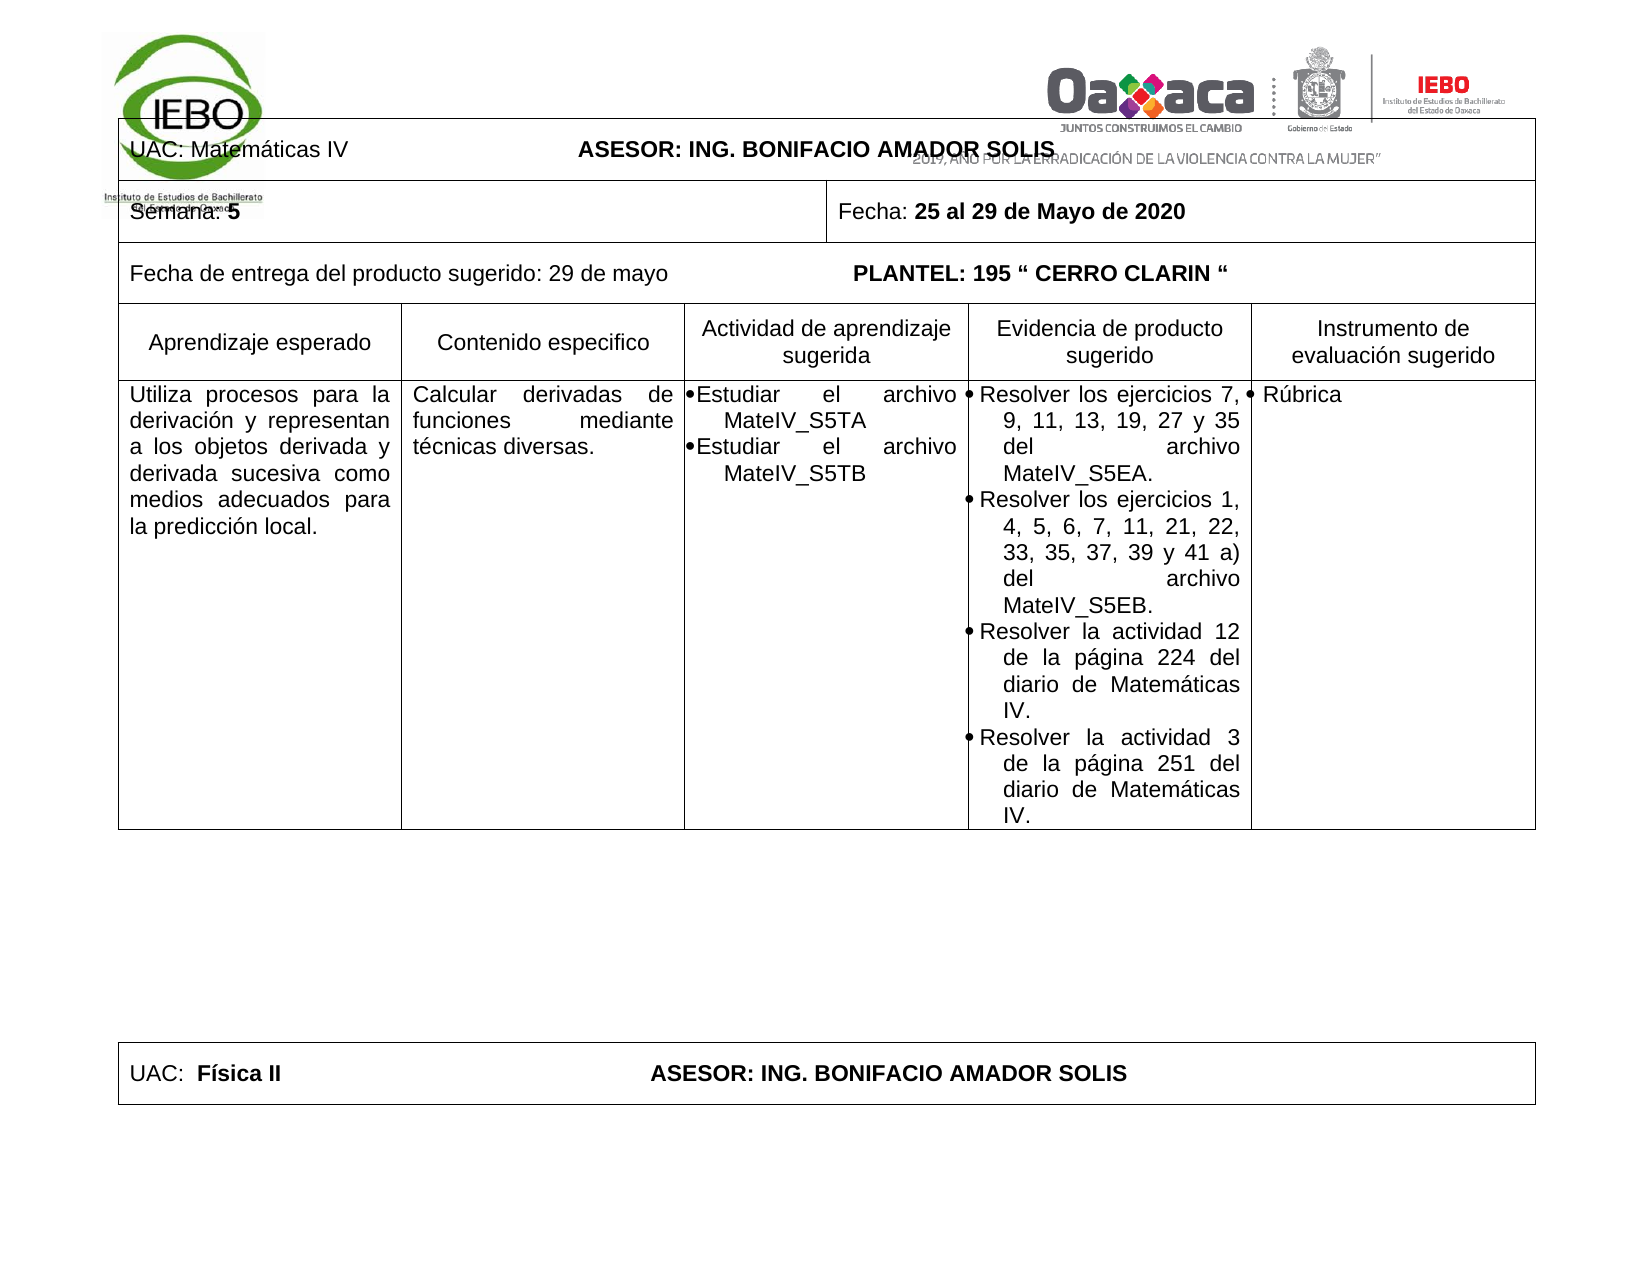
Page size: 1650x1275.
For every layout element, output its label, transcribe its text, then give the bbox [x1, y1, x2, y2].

table_cell Aprendizaje esperado [119, 304, 401, 380]
table_cell Rúbrica [1252, 381, 1535, 829]
table_cell Contenido especifico [402, 304, 684, 380]
table_cell Instrumento de evaluación sugerido [1252, 304, 1535, 380]
table_cell Semana: 5 [119, 181, 826, 242]
table_cell Evidencia de producto sugerido [969, 304, 1251, 380]
table_cell Actividad de aprendizaje sugerida [685, 304, 968, 380]
table_header UAC: Física II ASESOR: ING. BONIFACIO AMADOR SOLIS [119, 1043, 1535, 1103]
picture [718, 22, 1569, 206]
table_header UAC: Matemáticas IV ASESOR: ING. BONIFACIO AMADOR SOLIS [119, 119, 1535, 179]
table_cell Resolver los ejercicios 7, 9, 11, 13, 19, 27 y 35 del archivo MateIV_S5EA. Resolver los ejercicios 1, 4, 5, 6, 7, 11, 21, 22, 33, 35, 37, 39 y 41 a) del archivo MateIV_S5EB. Resolver la actividad 12 de la página 224 del diario de Matemáticas IV. Resolver la actividad 3 de la página 251 del diario de Matemáticas IV. [969, 381, 1251, 829]
table_cell Estudiar el archivo MateIV_S5TA Estudiar el archivo MateIV_S5TB [685, 381, 968, 829]
picture [101, 32, 266, 219]
table_cell Calcular derivadas de funciones mediante técnicas diversas. [402, 381, 684, 829]
table_cell Fecha de entrega del producto sugerido: 29 de mayo PLANTEL: 195 “ CERRO CLARIN “ [119, 243, 1535, 303]
table_cell Fecha: 25 al 29 de Mayo de 2020 [827, 181, 1535, 242]
table_cell Utiliza procesos para la derivación y representan a los objetos derivada y derivada sucesiva como medios adecuados para la predicción local. [119, 381, 401, 829]
